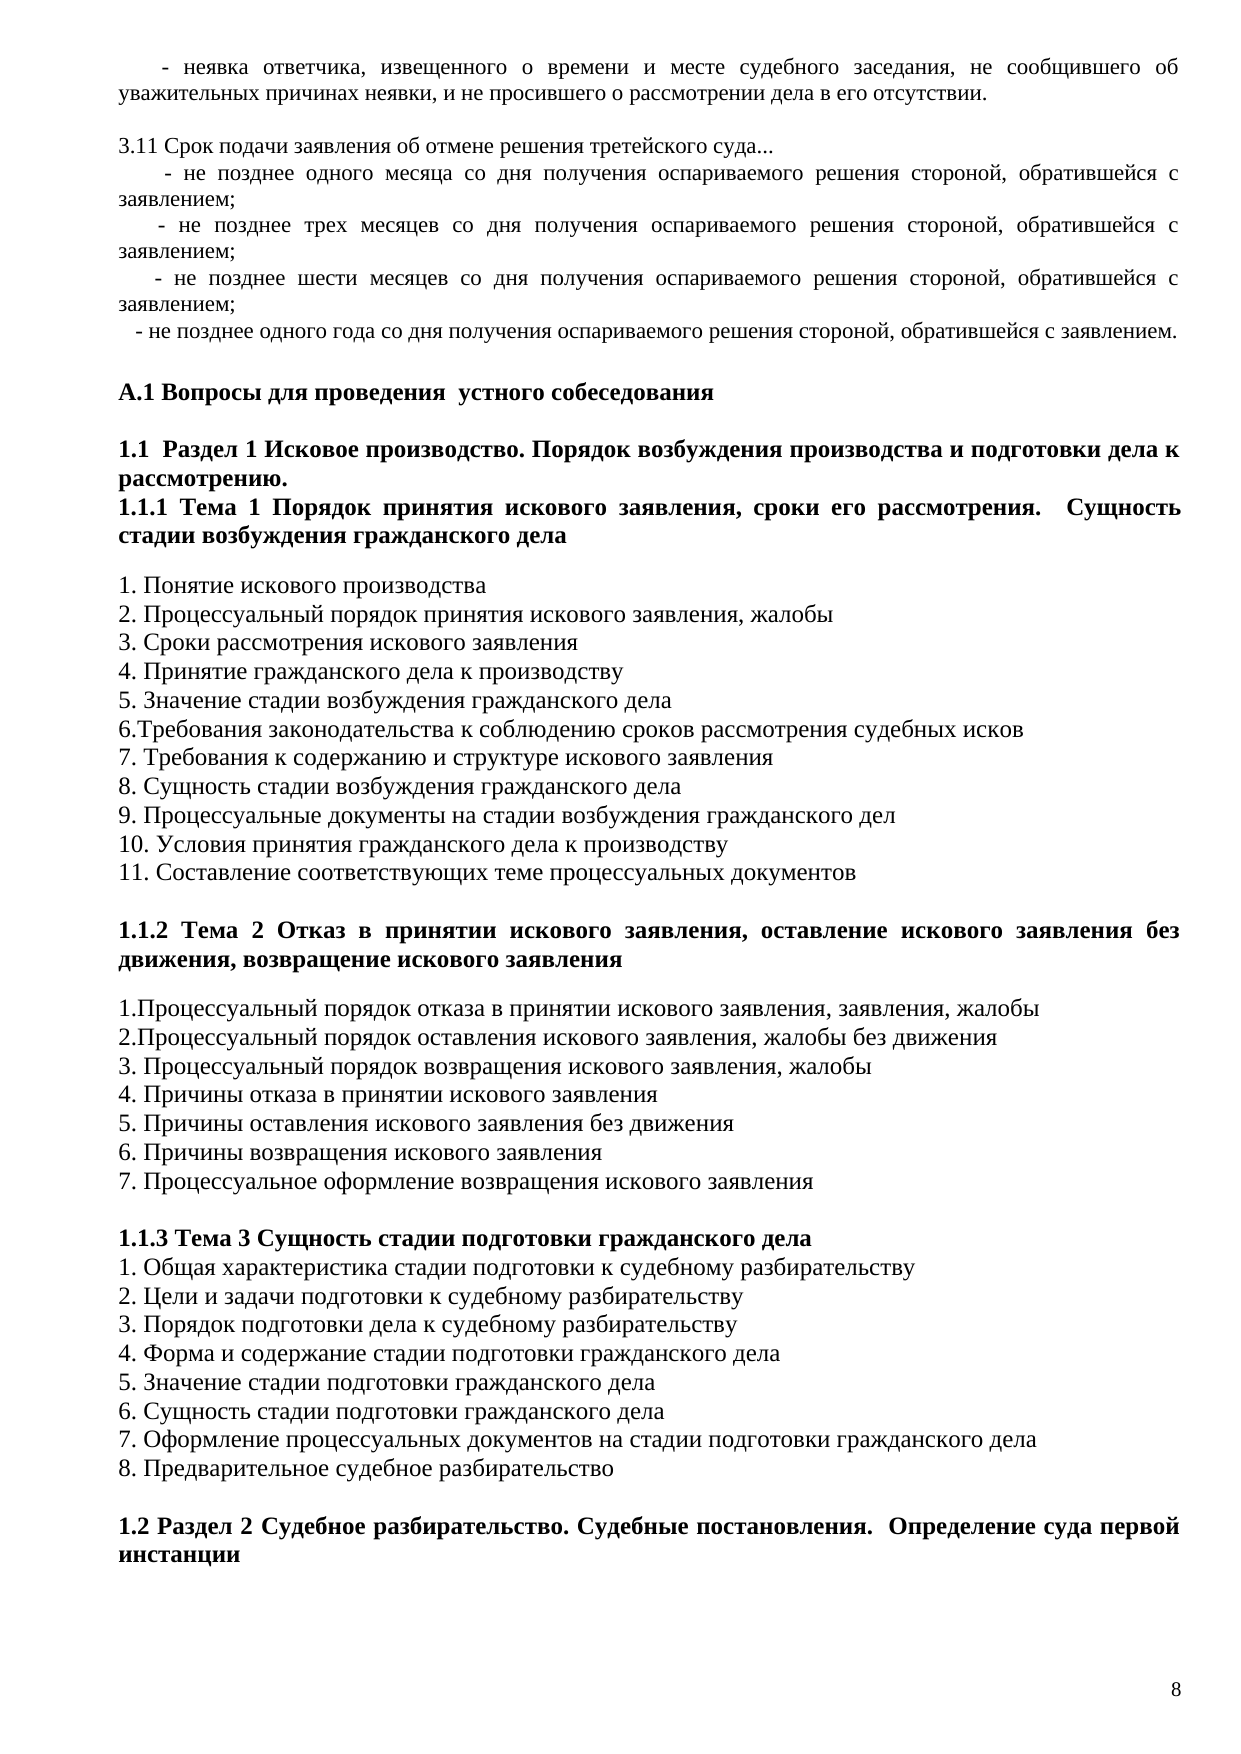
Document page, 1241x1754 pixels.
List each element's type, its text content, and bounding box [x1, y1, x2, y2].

text 6.Требования законодательства к соблюдению сроков рассмотрения судебных исков [118, 714, 1181, 742]
text 1.1.1 Тема 1 Порядок принятия искового заявления, сроки его рассмотрения. Сущность стадии возбуждения гражданского дела [118, 492, 1181, 549]
text - не позднее одного года со дня получения оспариваемого решения стороной, обратившейся с заявлением. [118, 317, 1181, 343]
text 5. Значение стадии возбуждения гражданского дела [118, 685, 1181, 714]
text 4. Причины отказа в принятии искового заявления [118, 1079, 1181, 1108]
text 5. Причины оставления искового заявления без движения [118, 1108, 1181, 1137]
text 6. Причины возвращения искового заявления [118, 1137, 1181, 1166]
text - неявка ответчика, извещенного о времени и месте судебного заседания, не сообщившего об уважительных причинах неявки, и не просившего о рассмотрении дела в его отсутствии. [118, 53, 1181, 106]
text 1.Процессуальный порядок отказа в принятии искового заявления, заявления, жалобы [118, 993, 1181, 1022]
text 11. Составление соответствующих теме процессуальных документов [118, 857, 1181, 886]
text А.1 Вопросы для проведения устного собеседования [118, 377, 1181, 405]
text 1. Общая характеристика стадии подготовки к судебному разбирательству [118, 1252, 1181, 1281]
text 9. Процессуальные документы на стадии возбуждения гражданского дел [118, 800, 1181, 829]
text 1.1.3 Тема 3 Сущность стадии подготовки гражданского дела [118, 1223, 1181, 1252]
text 4. Форма и содержание стадии подготовки гражданского дела [118, 1338, 1181, 1367]
text 2.Процессуальный порядок оставления искового заявления, жалобы без движения [118, 1022, 1181, 1051]
text 7. Требования к содержанию и структуре искового заявления [118, 742, 1181, 771]
text 3. Сроки рассмотрения искового заявления [118, 627, 1181, 656]
text 3. Порядок подготовки дела к судебному разбирательству [118, 1309, 1181, 1338]
text 2. Цели и задачи подготовки к судебному разбирательству [118, 1281, 1181, 1309]
text 8. Предварительное судебное разбирательство [118, 1453, 1181, 1482]
text - не позднее одного месяца со дня получения оспариваемого решения стороной, обратившейся с заявлением; [118, 158, 1181, 211]
text 5. Значение стадии подготовки гражданского дела [118, 1367, 1181, 1396]
text 7. Процессуальное оформление возвращения искового заявления [118, 1166, 1181, 1194]
text 7. Оформление процессуальных документов на стадии подготовки гражданского дела [118, 1424, 1181, 1453]
text 1.1.2 Тема 2 Отказ в принятии искового заявления, оставление искового заявления без движения, возвращение искового заявления [118, 915, 1181, 972]
text 6. Сущность стадии подготовки гражданского дела [118, 1396, 1181, 1424]
list Раздел 1 Исковое производство. Порядок возбуждения производства и подготовки дела к рассмотрению. [118, 434, 1181, 492]
text 4. Принятие гражданского дела к производству [118, 656, 1181, 685]
text 1. Понятие искового производства [118, 570, 1181, 599]
text 3. Процессуальный порядок возвращения искового заявления, жалобы [118, 1051, 1181, 1079]
text 2. Процессуальный порядок принятия искового заявления, жалобы [118, 599, 1181, 627]
text 3.11 Срок подачи заявления об отмене решения третейского суда... [118, 132, 1181, 158]
text 10. Условия принятия гражданского дела к производству [118, 829, 1181, 857]
text - не позднее шести месяцев со дня получения оспариваемого решения стороной, обратившейся с заявлением; [118, 264, 1181, 317]
text - не позднее трех месяцев со дня получения оспариваемого решения стороной, обратившейся с заявлением; [118, 211, 1181, 264]
text 8. Сущность стадии возбуждения гражданского дела [118, 771, 1181, 800]
text 1.2 Раздел 2 Судебное разбирательство. Судебные постановления. Определение суда первой инстанции [118, 1511, 1181, 1568]
